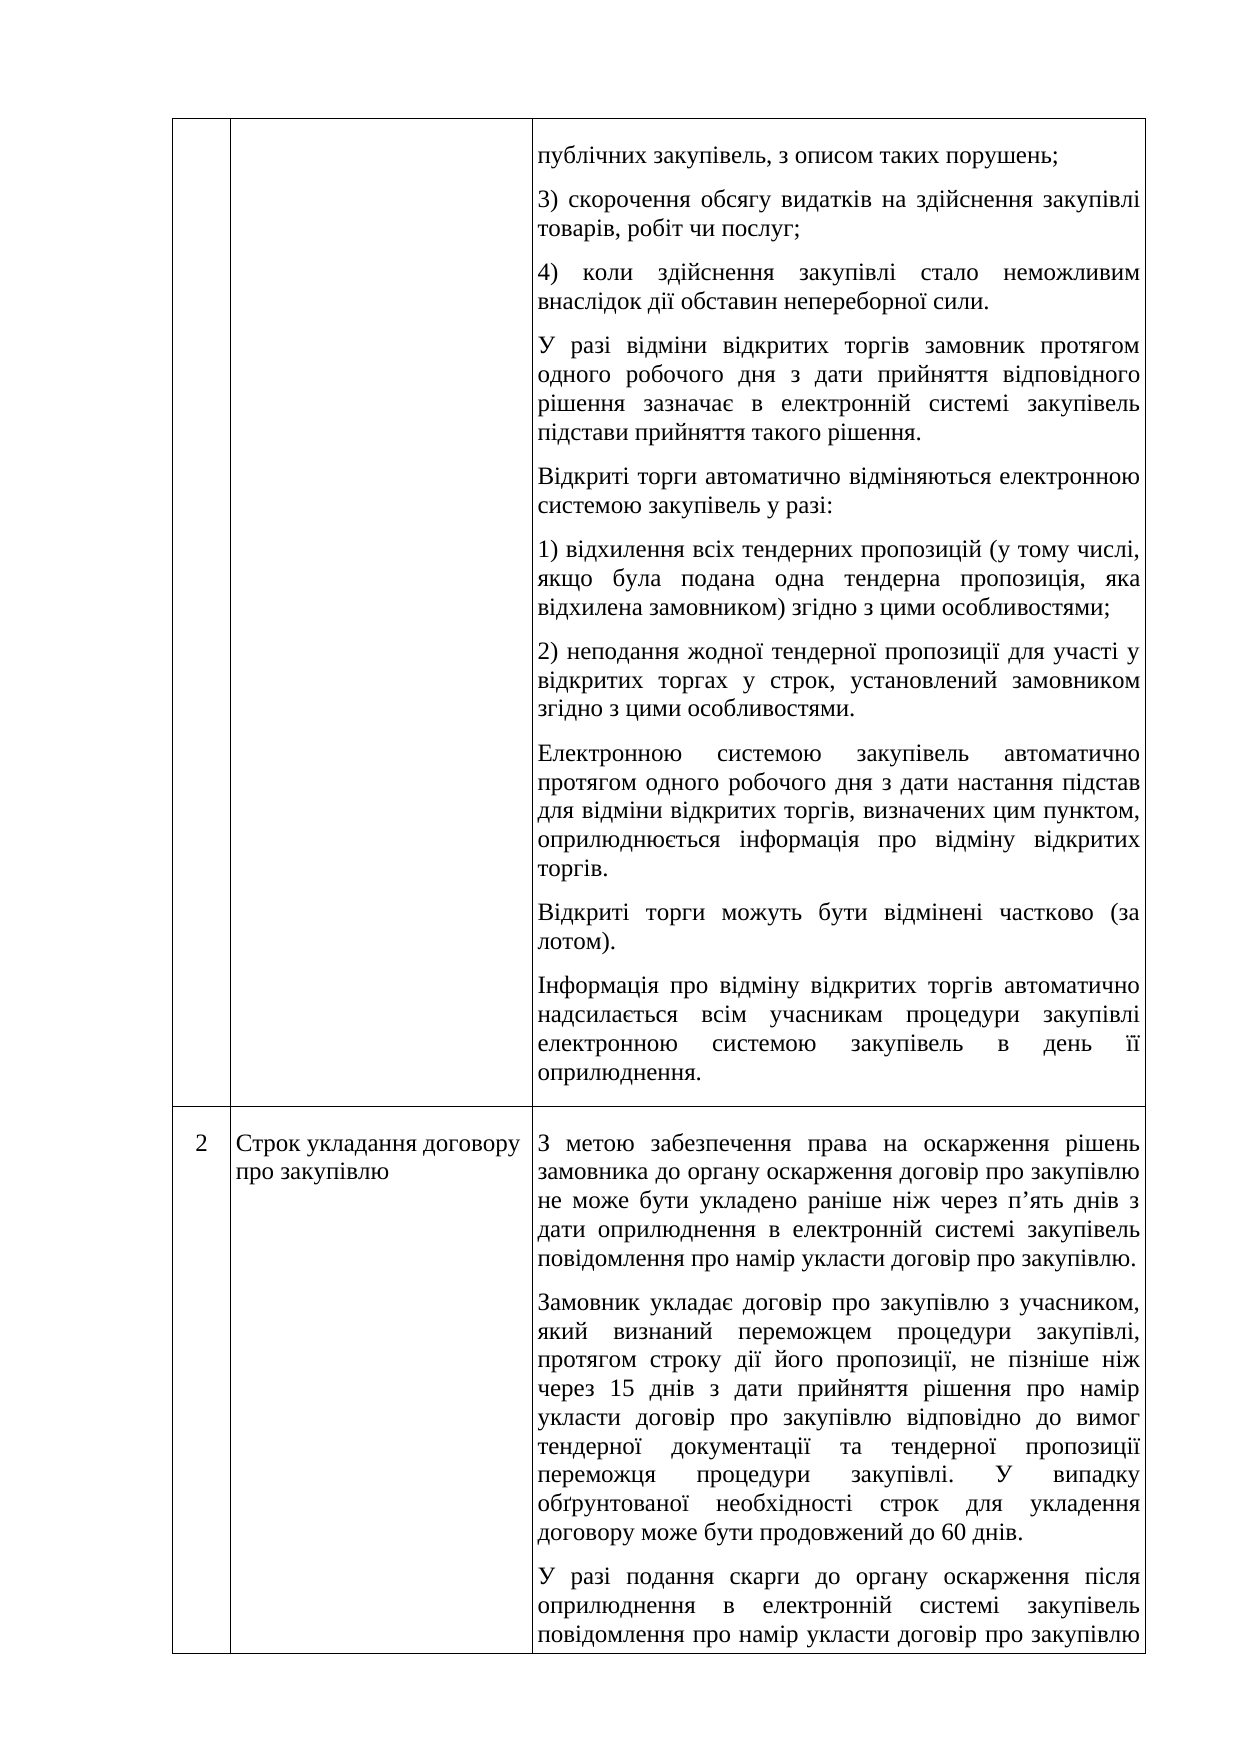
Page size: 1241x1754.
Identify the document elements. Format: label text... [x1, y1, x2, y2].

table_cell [533, 1107, 1145, 1653]
table_cell 2 [173, 1107, 230, 1653]
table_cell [231, 119, 532, 1106]
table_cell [533, 119, 1145, 1106]
table_cell 1 [173, 119, 230, 1106]
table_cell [231, 1107, 532, 1653]
